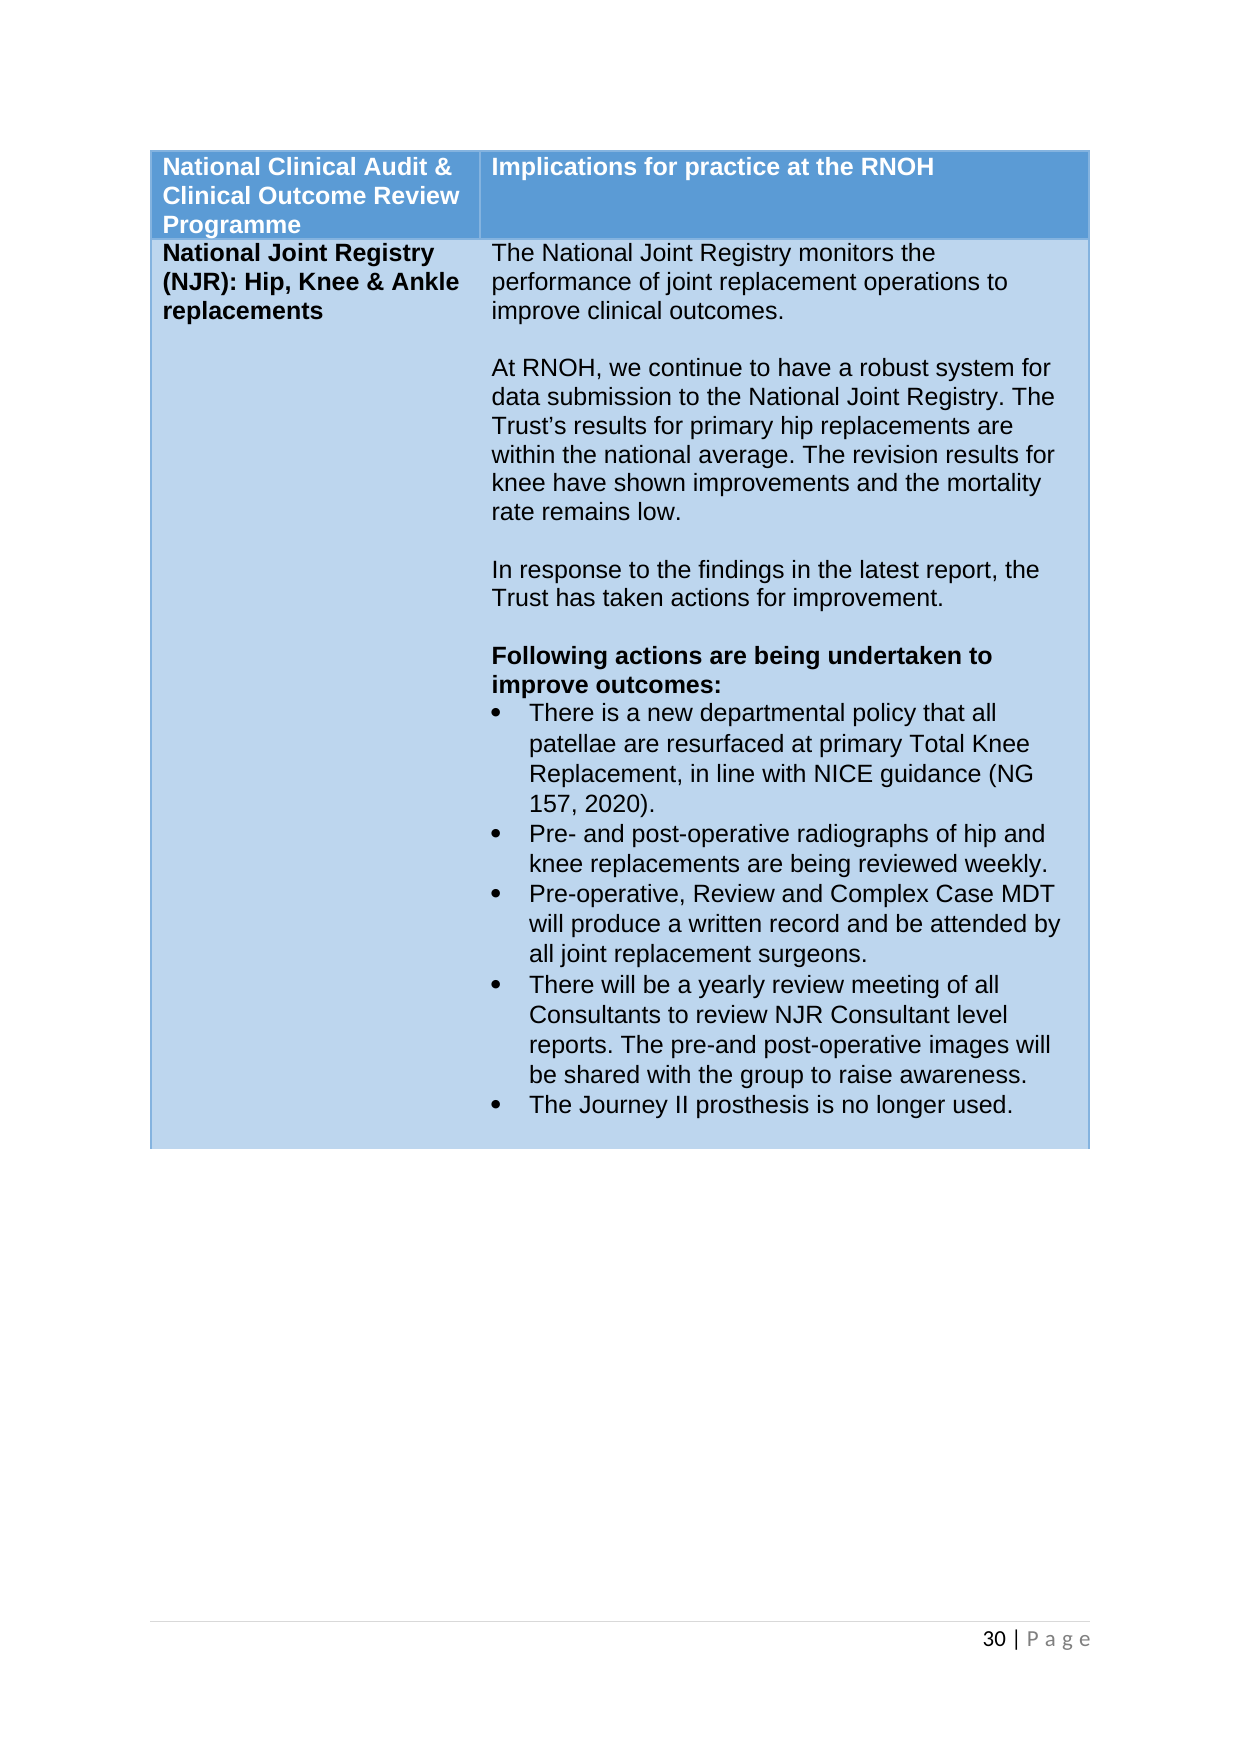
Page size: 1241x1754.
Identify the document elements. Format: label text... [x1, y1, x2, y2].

table_cell National Joint Registry (NJR): Hip, Knee & Ankle replacements [152, 240, 480, 1149]
table_cell The National Joint Registry monitors the performance of joint replacement operations to improve clinical outcomes. At RNOH, we continue to have a robust system for data submission to the National Joint Registry. The Trust’s results for primary hip replacements are within the national average. The revision results for knee have shown improvements and the mortality rate remains low. In response to the findings in the latest report, the Trust has taken actions for improvement. Following actions are being undertaken to improve outcomes: There is a new departmental policy that all patellae are resurfaced at primary Total Knee Replacement, in line with NICE guidance (NG 157, 2020). Pre- and post-operative radiographs of hip and knee replacements are being reviewed weekly. Pre-operative, Review and Complex Case MDT will produce a written record and be attended by all joint replacement surgeons. There will be a yearly review meeting of all Consultants to review NJR Consultant level reports. The pre-and post-operative images will be shared with the group to raise awareness. The Journey II prosthesis is no longer used. [480, 240, 1088, 1149]
table_header National Clinical Audit & Clinical Outcome Review Programme [152, 152, 479, 238]
table_header Implications for practice at the RNOH [481, 152, 1088, 238]
